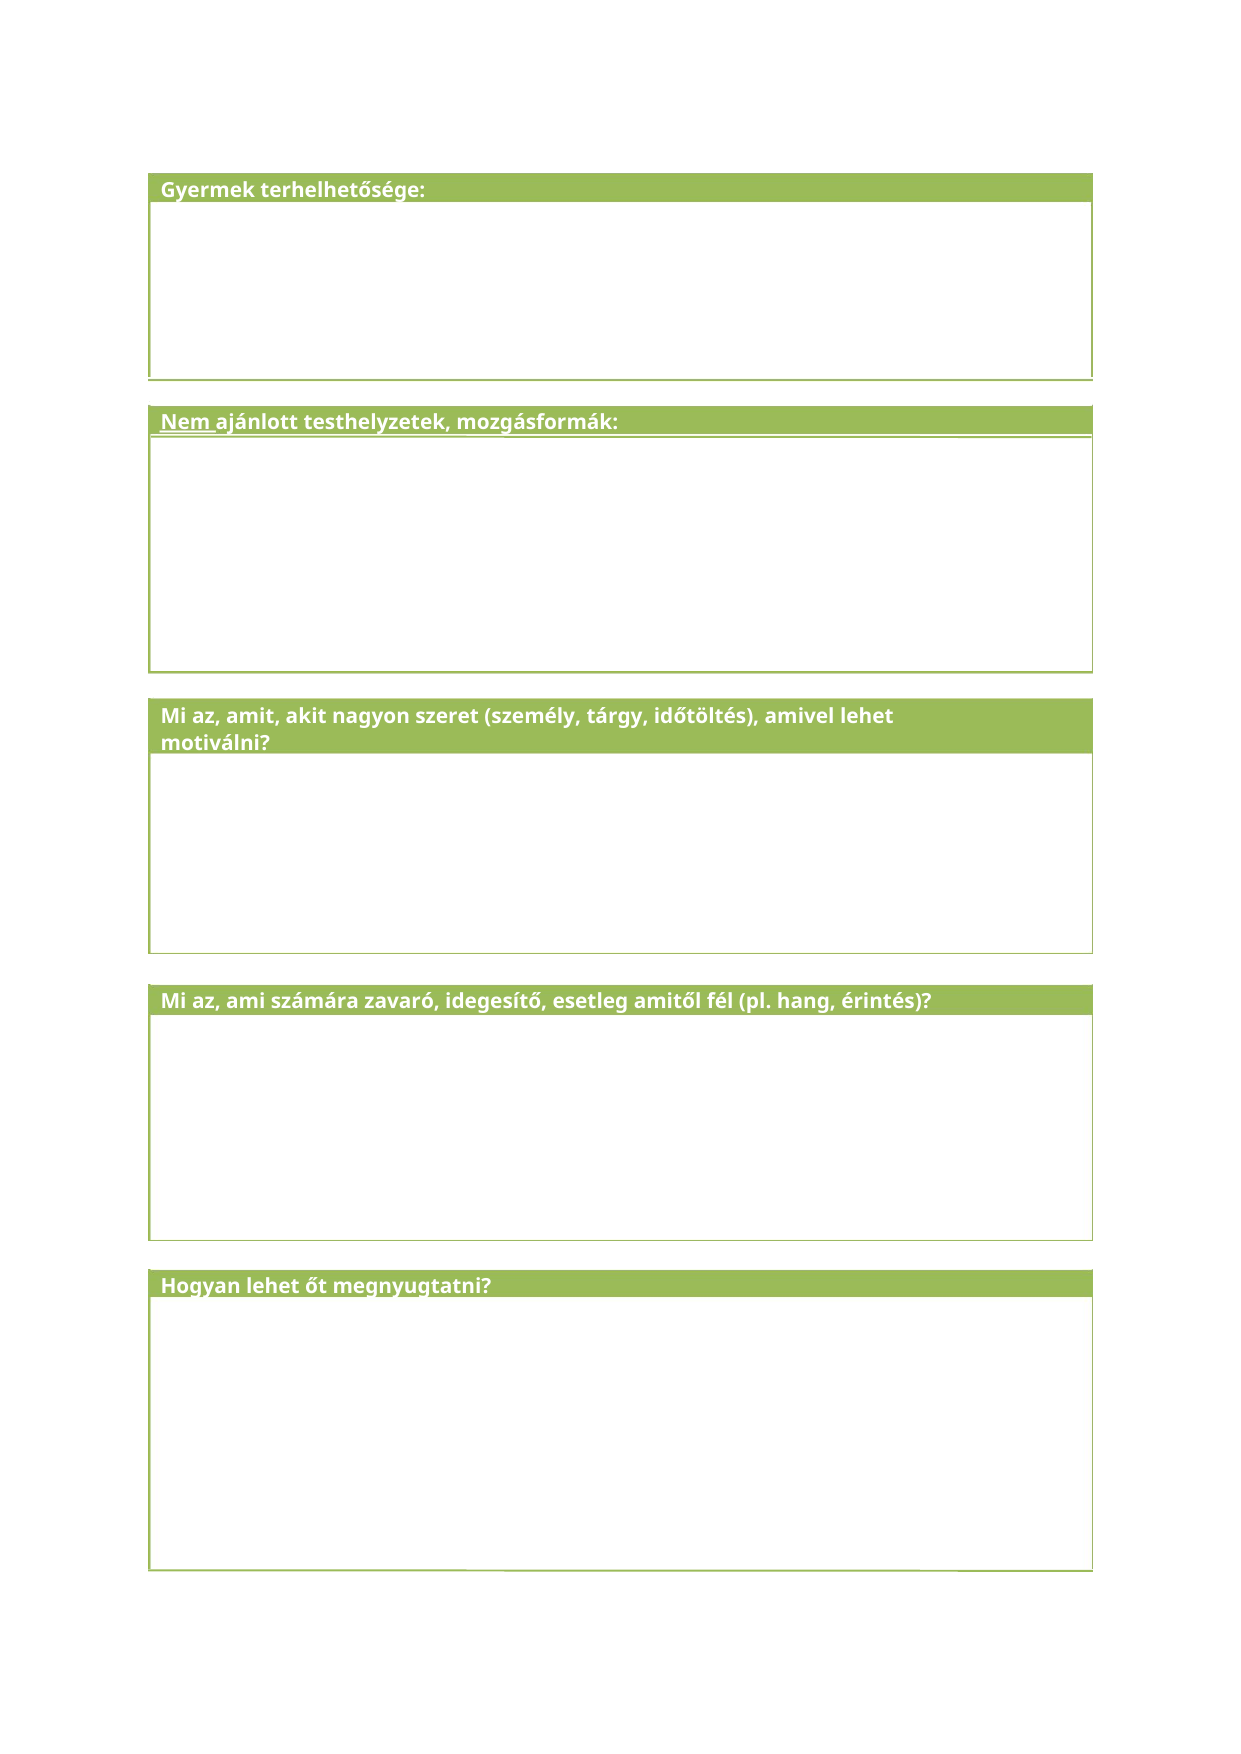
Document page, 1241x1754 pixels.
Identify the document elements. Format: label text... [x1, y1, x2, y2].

picture [148, 173, 1093, 377]
picture [148, 378, 1093, 954]
picture [148, 984, 1093, 1241]
text Mi az, amit, akit nagyon szeret (személy, tárgy, időtöltés), amivel lehet motiválni? [160, 701, 998, 757]
text Gyermek terhelhetősége: [160, 175, 1090, 203]
text Hogyan lehet őt megnyugtatni? [160, 1271, 1090, 1300]
text Mi az, ami számára zavaró, idegesítő, esetleg amitől fél (pl. hang, érintés)? [160, 987, 1090, 1015]
text Nem ajánlott testhelyzetek, mozgásformák: [160, 407, 1090, 436]
picture [148, 1269, 1093, 1569]
